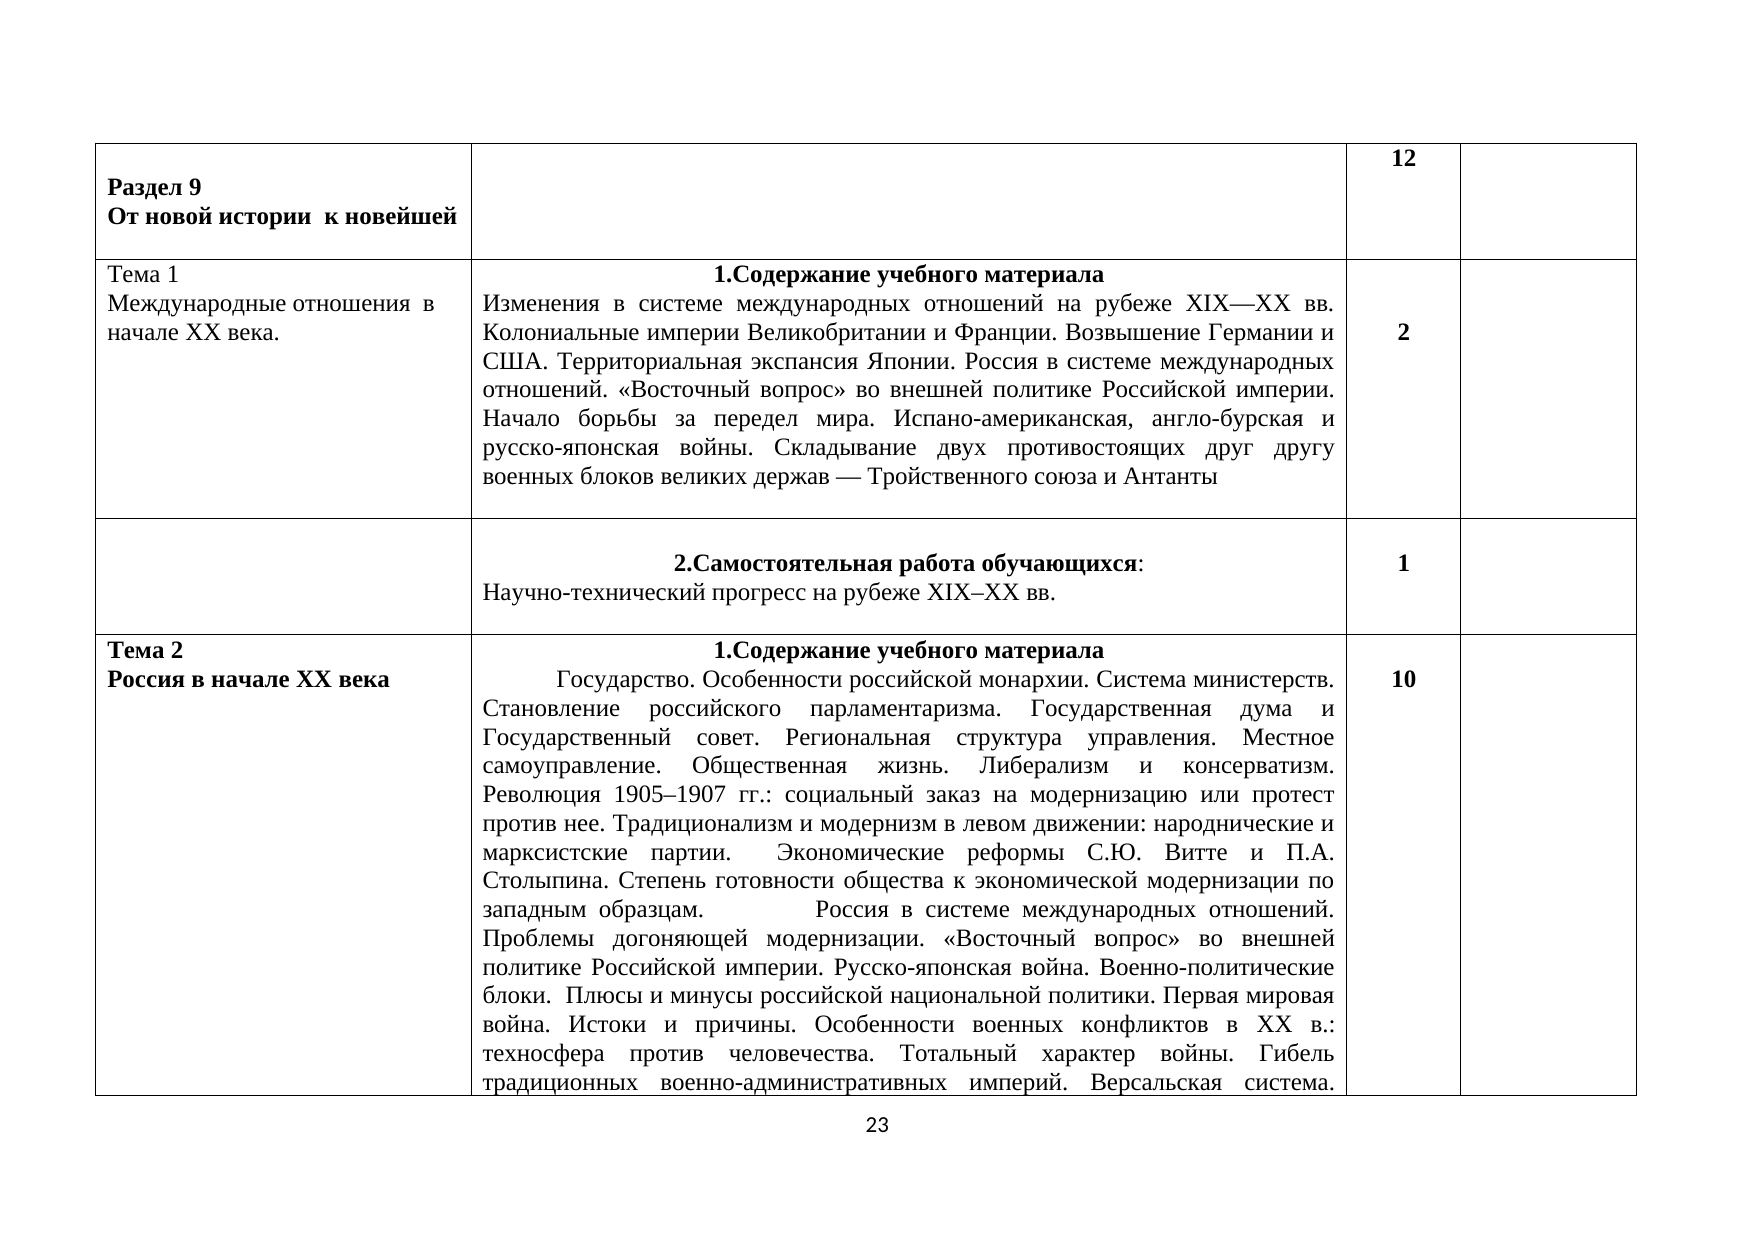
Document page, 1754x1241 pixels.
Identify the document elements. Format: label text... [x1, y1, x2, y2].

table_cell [96, 635, 471, 1095]
table_header [472, 144, 1346, 258]
table_cell [1461, 635, 1636, 1095]
table_cell [1461, 260, 1636, 518]
table_cell 1 [1347, 519, 1460, 634]
table_cell [96, 519, 471, 634]
table_header [1461, 144, 1636, 258]
table_cell 10 [1347, 635, 1460, 1095]
table_cell [1461, 519, 1636, 634]
table_header Раздел 9 От новой истории к новейшей [96, 144, 471, 258]
table_cell 2.Самостоятельная работа обучающихся: Научно-технический прогресс на рубеже XIX–XX вв. [472, 519, 1346, 634]
table_cell 1.Содержание учебного материала Изменения в системе международных отношений на рубеже XIX—XX вв. Колониальные империи Великобритании и Франции. Возвышение Германии и США. Территориальная экспансия Японии. Россия в системе международных отношений. «Восточный вопрос» во внешней политике Российской империи. Начало борьбы за передел мира. Испано-американская, англо-бурская и русско-японская войны. Складывание двух противостоящих друг другу военных блоков великих держав — Тройственного союза и Антанты [472, 260, 1346, 518]
table_cell Тема 1 Международные отношения в начале XX века. [96, 260, 471, 518]
table_header 12 [1347, 144, 1460, 258]
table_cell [472, 635, 1346, 1095]
table_cell 2 [1347, 260, 1460, 518]
